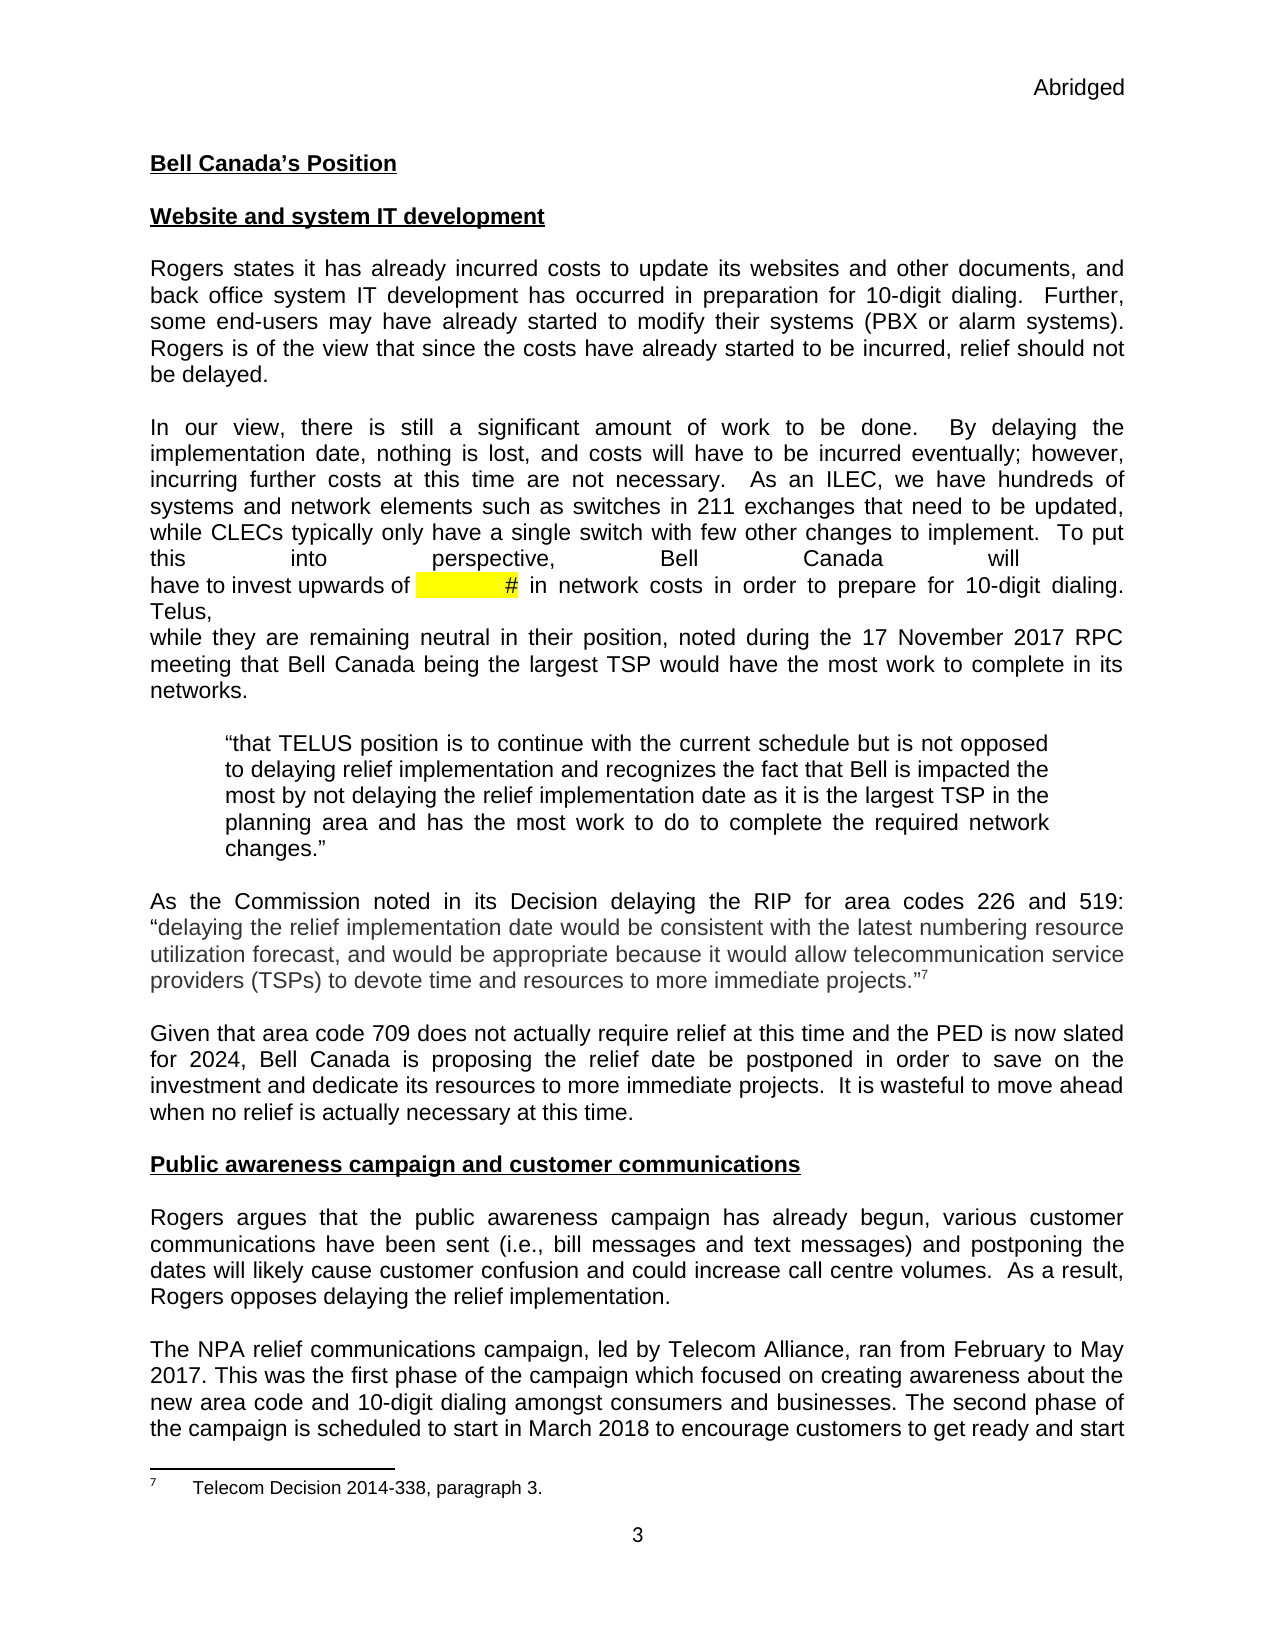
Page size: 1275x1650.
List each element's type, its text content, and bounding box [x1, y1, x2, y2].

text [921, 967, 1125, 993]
text “that TELUS position is to continue with the current schedule but is not opposed to delaying relief implementation and recognizes the fact that Bell is impacted the most by not delaying the relief implementation date as it is the largest TSP in the planning area and has the most work to do to complete the required network changes.” [225, 730, 1050, 862]
text Public awareness campaign and customer communications [150, 1151, 1125, 1178]
text As the Commission noted in its Decision delaying the RIP for area codes 226 and 519: “delaying the relief implementation date would be consistent with the latest numbering resource utilization forecast, and would be appropriate because it would allow telecommunication service providers (TSPs) to devote time and resources to more immediate projects.” [150, 888, 1125, 941]
text Given that area code 709 does not actually require relief at this time and the PED is now slated for 2024, Bell Canada is proposing the relief date be postponed in order to save on the investment and dedicate its resources to more immediate projects. It is wasteful to move ahead when no relief is actually necessary at this time. [150, 1020, 1125, 1125]
text Bell Canada’s Position [150, 150, 1125, 176]
text Rogers argues that the public awareness campaign has already begun, various customer communications have been sent (i.e., bill messages and text messages) and postponing the dates will likely cause customer confusion and could increase call centre volumes. As a result, Rogers opposes delaying the relief implementation. [150, 1204, 1125, 1309]
text Website and system IT development [150, 203, 1125, 229]
text In our view, there is still a significant amount of work to be done. By delaying the implementation date, nothing is lost, and costs will have to be incurred eventually; however, incurring further costs at this time are not necessary. As an ILEC, we have hundreds of systems and network elements such as switches in 211 exchanges that need to be updated, while CLECs typically only have a single switch with few other changes to implement. To put this into perspective, Bell Canada will have to invest upwards of # in network costs in order to prepare for 10-digit dialing. Telus, while they are remaining neutral in their position, noted during the 17 November 2017 RPC meeting that Bell Canada being the largest TSP would have the most work to complete in its networks. [150, 413, 1125, 703]
text Rogers states it has already incurred costs to update its websites and other documents, and back office system IT development has occurred in preparation for 10-digit dialing. Further, some end-users may have already started to modify their systems (PBX or alarm systems). Rogers is of the view that since the costs have already started to be incurred, relief should not be delayed. [150, 255, 1125, 387]
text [150, 1336, 1125, 1441]
